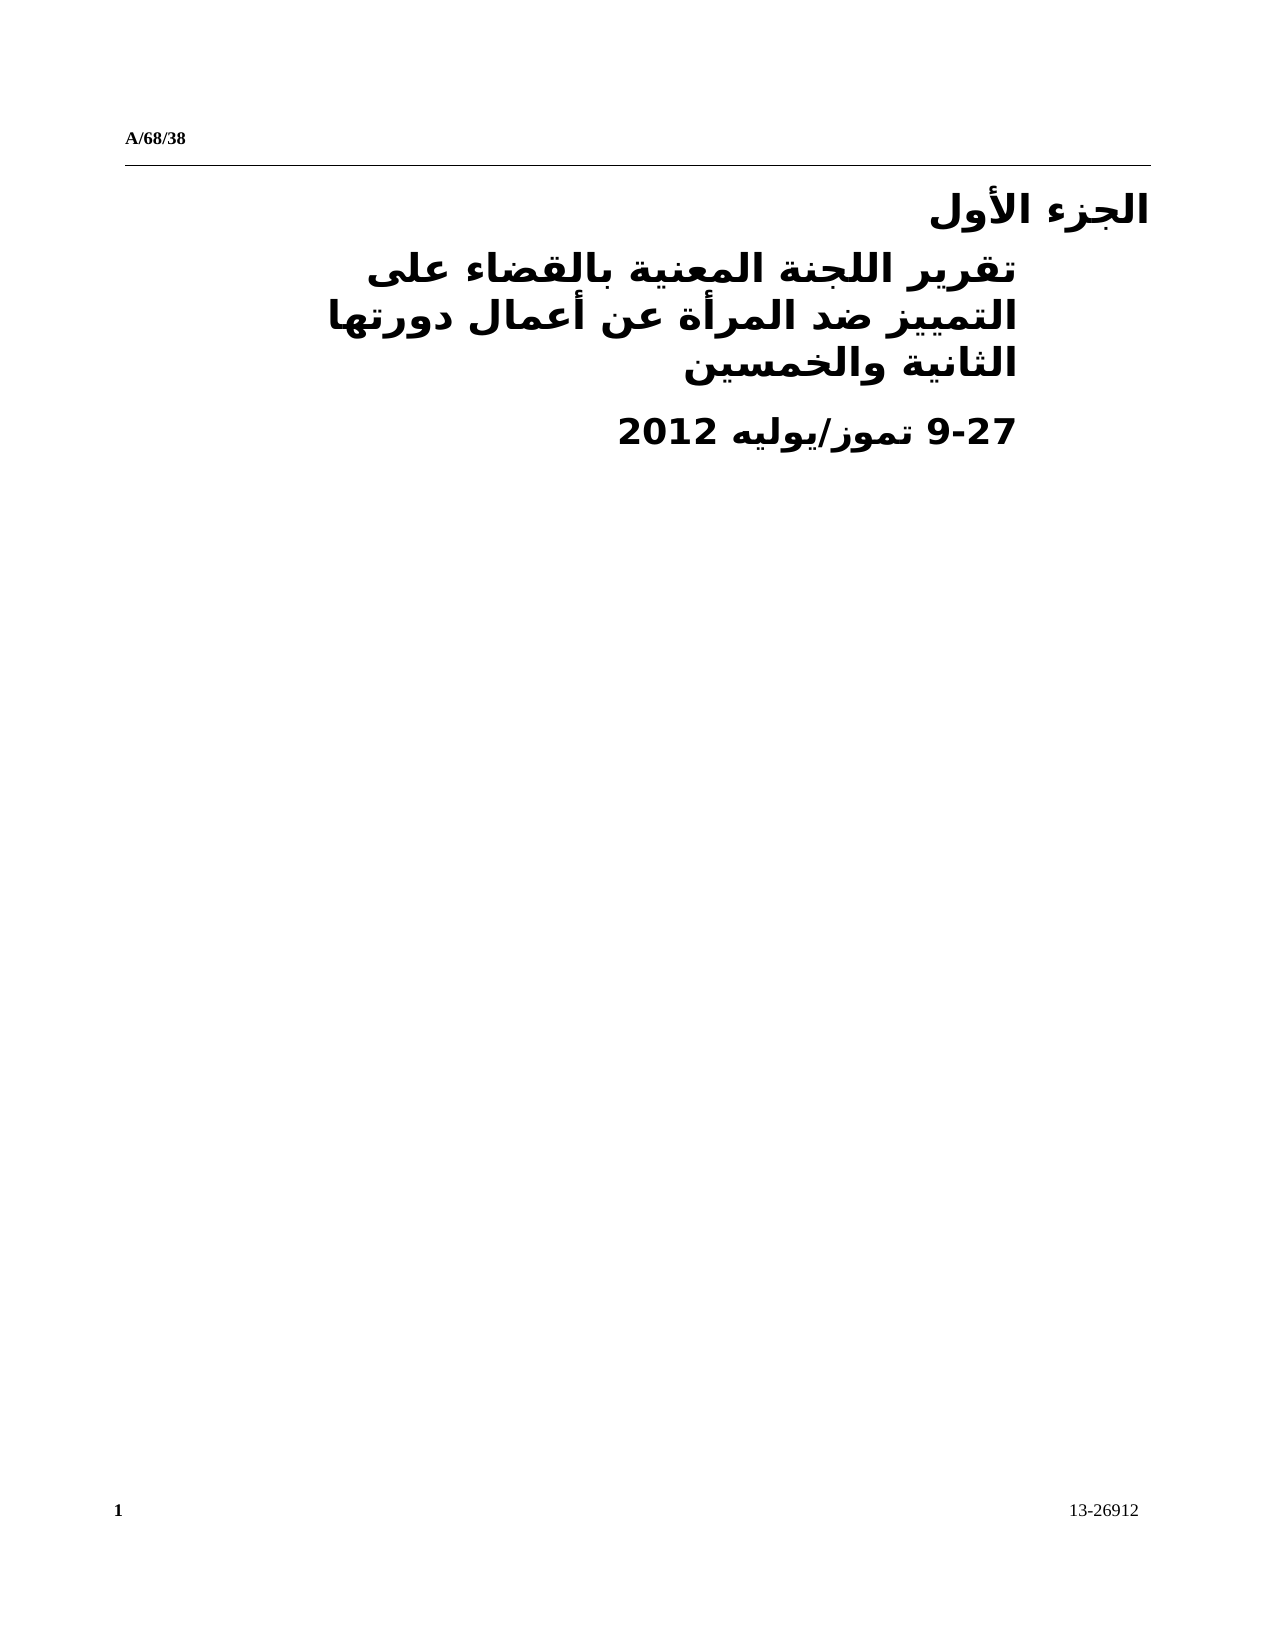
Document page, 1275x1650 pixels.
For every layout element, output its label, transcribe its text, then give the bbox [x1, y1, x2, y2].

text 9-27 تموز/يوليه 2012 [257, 411, 1150, 452]
text تقرير اللجنة المعنية بالقضاء على التمييز ضد المرأة عن أعمال دورتها الثانية والخمسين [257, 245, 1150, 386]
text الجزء الأول [257, 186, 1150, 233]
